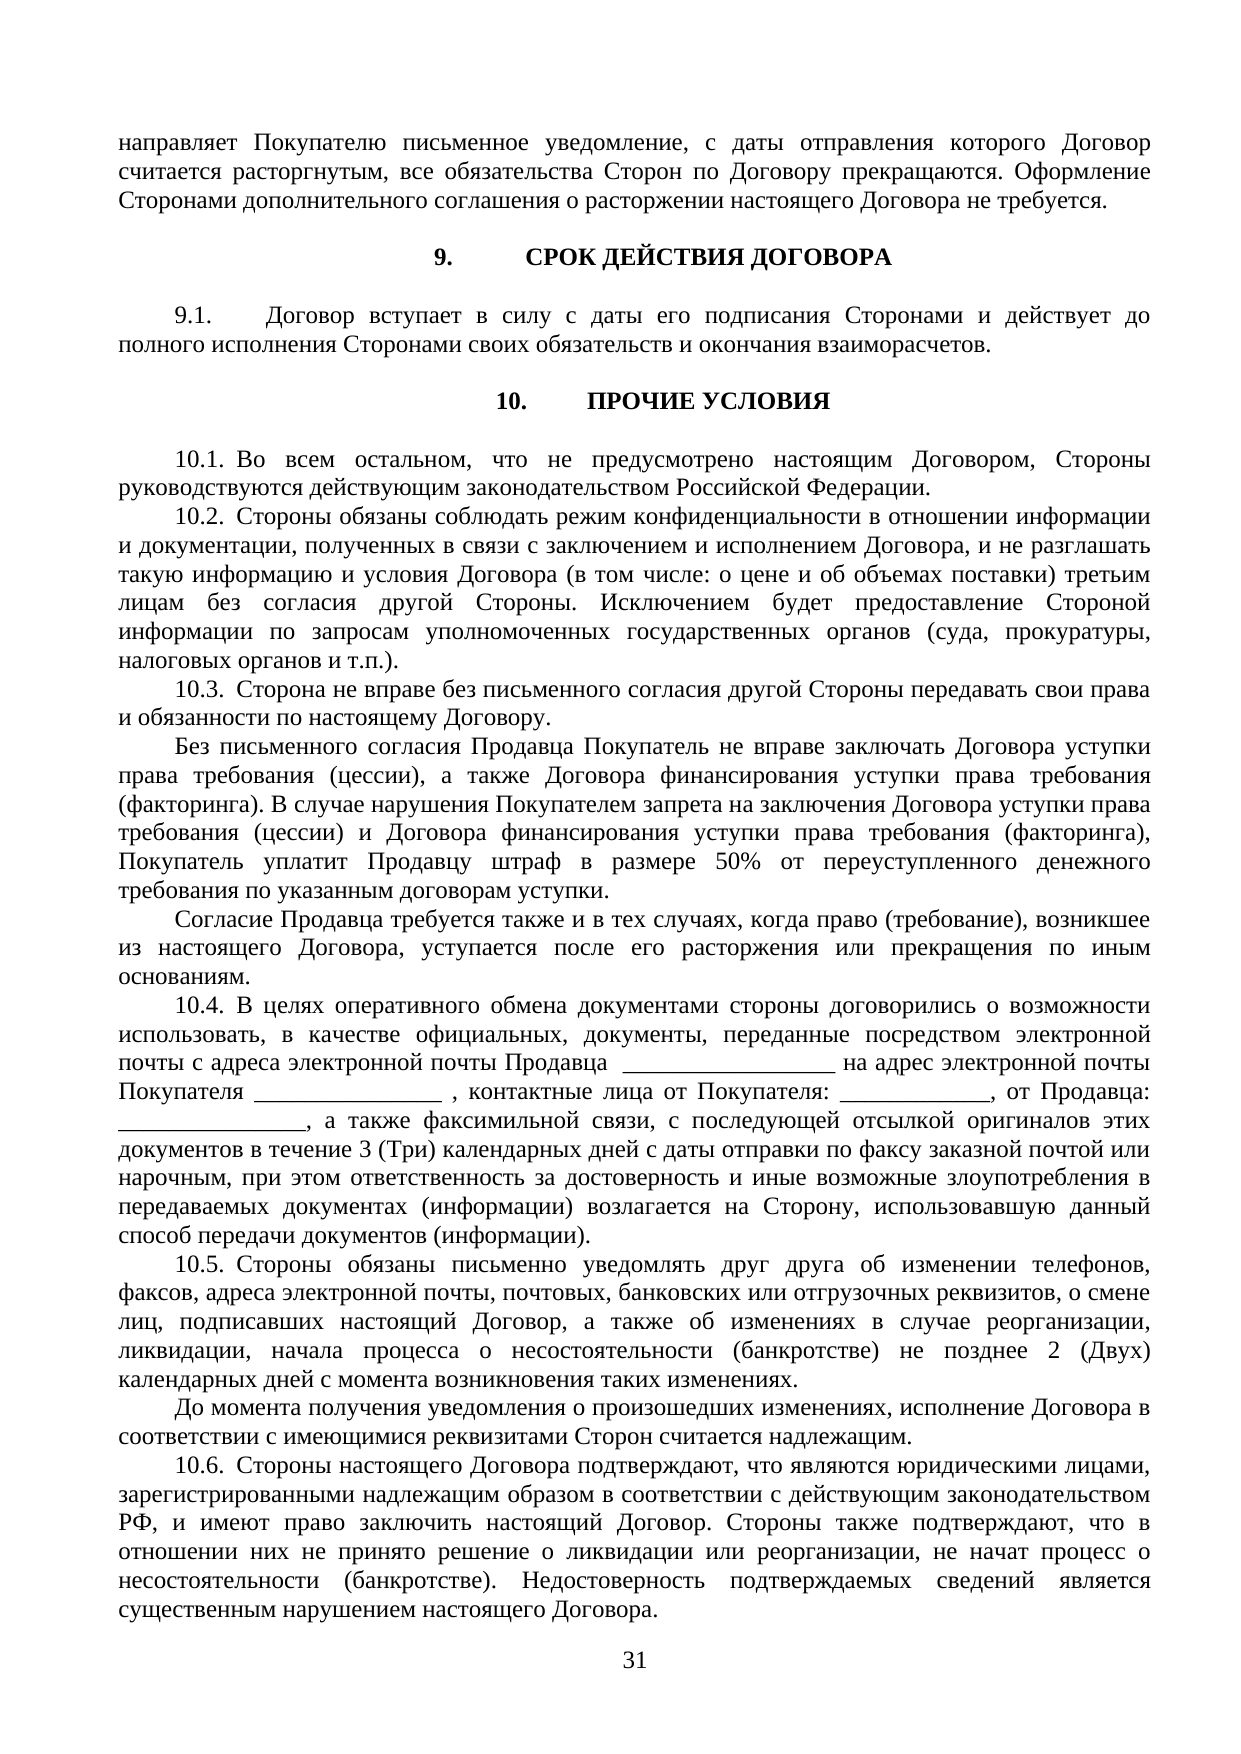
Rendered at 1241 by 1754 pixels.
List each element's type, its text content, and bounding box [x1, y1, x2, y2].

list ПРОЧИЕ УСЛОВИЯ [118, 386, 1152, 415]
text Согласие Продавца требуется также и в тех случаях, когда право (требование), возникшее из настоящего Договора, уступается после его расторжения или прекращения по иным основаниям. [118, 904, 1152, 990]
text До момента получения уведомления о произошедших изменениях, исполнение Договора в соответствии с имеющимися реквизитами Сторон считается надлежащим. [118, 1392, 1152, 1450]
list Стороны обязаны письменно уведомлять друг друга об изменении телефонов, факсов, адреса электронной почты, почтовых, банковских или отгрузочных реквизитов, о смене лиц, подписавших настоящий Договор, а также об изменениях в случае реорганизации, ликвидации, начала процесса о несостоятельности (банкротстве) не позднее 2 (Двух) календарных дней с момента возникновения таких изменениях. [118, 1249, 1152, 1392]
list Договор вступает в силу с даты его подписания Сторонами и действует до полного исполнения Сторонами своих обязательств и окончания взаиморасчетов. [118, 300, 1152, 357]
list Стороны обязаны соблюдать режим конфиденциальности в отношении информации и документации, полученных в связи с заключением и исполнением Договора, и не разглашать такую информацию и условия Договора (в том числе: о цене и об объемах поставки) третьим лицам без согласия другой Стороны. Исключением будет предоставление Стороной информации по запросам уполномоченных государственных органов (суда, прокуратуры, налоговых органов и т.п.). [118, 501, 1152, 674]
list Сторона не вправе без письменного согласия другой Стороны передавать свои права и обязанности по настоящему Договору. [118, 674, 1152, 731]
text Без письменного согласия Продавца Покупатель не вправе заключать Договора уступки права требования (цессии), а также Договора финансирования уступки права требования (факторинга). В случае нарушения Покупателем запрета на заключения Договора уступки права требования (цессии) и Договора финансирования уступки права требования (факторинга), Покупатель уплатит Продавцу штраф в размере 50% от переуступленного денежного требования по указанным договорам уступки. [118, 731, 1152, 904]
list В целях оперативного обмена документами стороны договорились о возможности использовать, в качестве официальных, документы, переданные посредством электронной почты с адреса электронной почты Продавца _________________ на адрес электронной почты Покупателя _______________ , контактные лица от Покупателя: ____________, от Продавца: _______________, а также факсимильной связи, с последующей отсылкой оригиналов этих документов в течение 3 (Три) календарных дней с даты отправки по факсу заказной почтой или нарочным, при этом ответственность за достоверность и иные возможные злоупотребления в передаваемых документах (информации) возлагается на Сторону, использовавшую данный способ передачи документов (информации). [118, 990, 1152, 1249]
list СРОК ДЕЙСТВИЯ ДОГОВОРА [118, 242, 1152, 271]
list Стороны настоящего Договора подтверждают, что являются юридическими лицами, зарегистрированными надлежащим образом в соответствии с действующим законодательством РФ, и имеют право заключить настоящий Договор. Стороны также подтверждают, что в отношении них не принято решение о ликвидации или реорганизации, не начат процесс о несостоятельности (банкротстве). Недостоверность подтверждаемых сведений является существенным нарушением настоящего Договора. [118, 1450, 1152, 1622]
list Во всем остальном, что не предусмотрено настоящим Договором, Стороны руководствуются действующим законодательством Российской Федерации. [118, 444, 1152, 501]
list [118, 127, 1152, 214]
